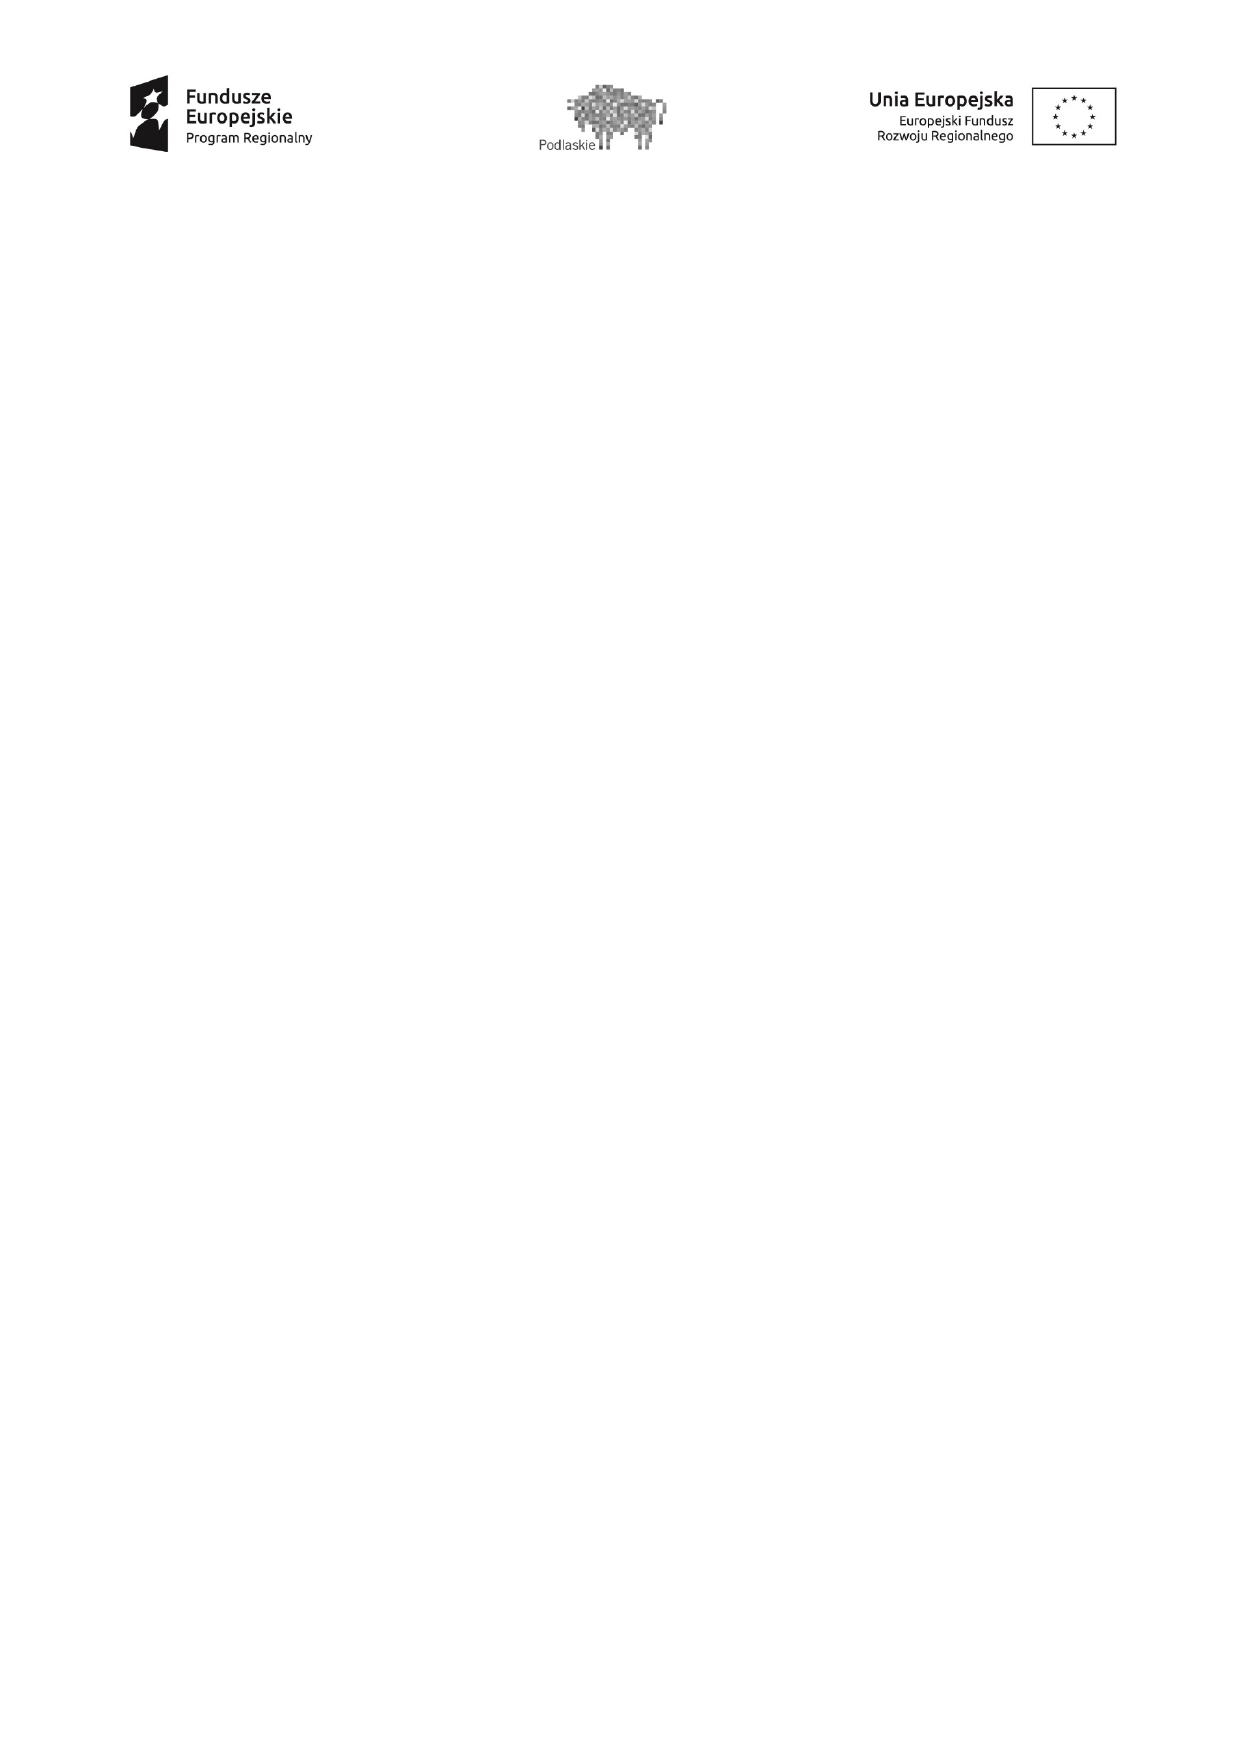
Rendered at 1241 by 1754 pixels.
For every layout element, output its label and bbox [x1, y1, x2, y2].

picture [120, 73, 1117, 152]
